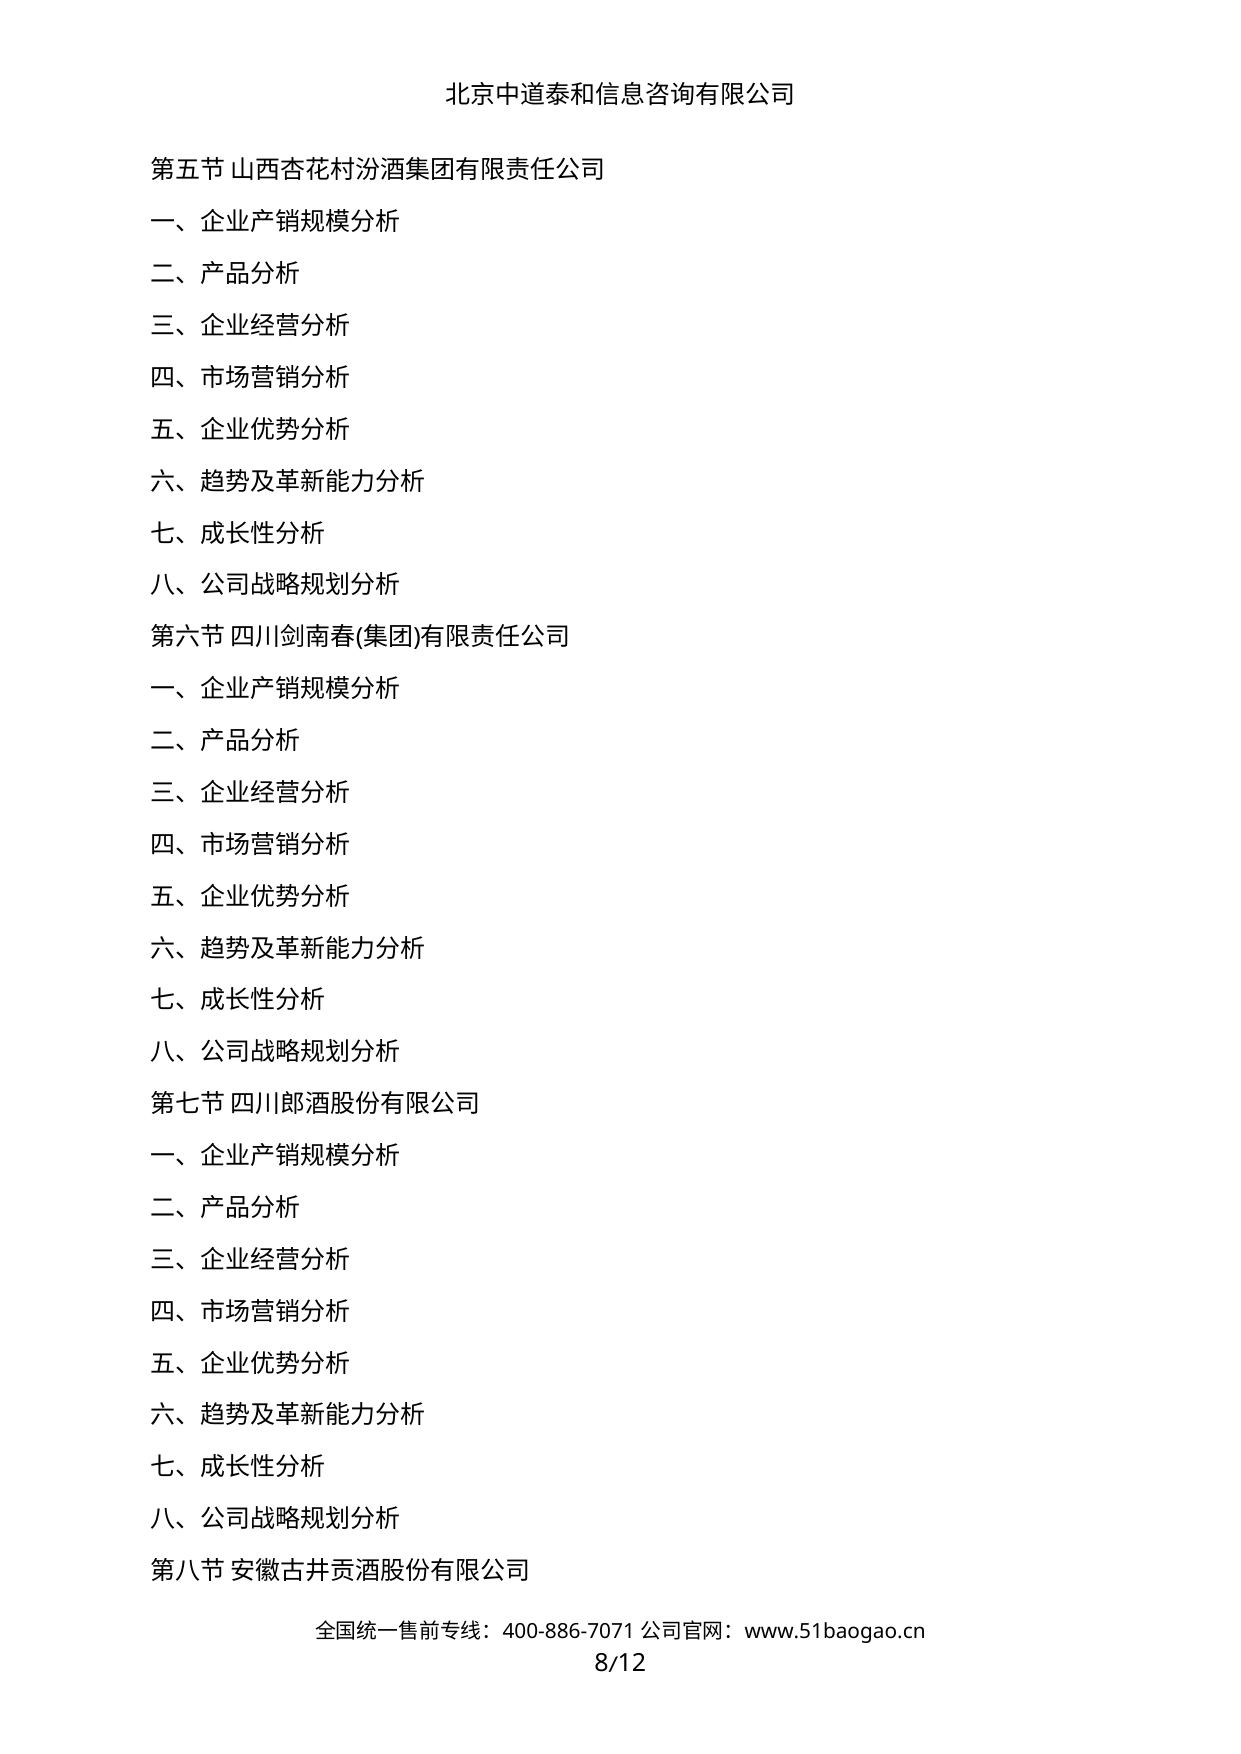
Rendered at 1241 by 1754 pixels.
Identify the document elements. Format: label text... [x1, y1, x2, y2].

text 五、企业优势分析 [150, 1343, 1090, 1379]
text 二、产品分析 [150, 254, 1090, 290]
text 五、企业优势分析 [150, 409, 1090, 446]
text 六、趋势及革新能力分析 [150, 928, 1090, 964]
text 二、产品分析 [150, 721, 1090, 757]
text 第五节 山西杏花村汾酒集团有限责任公司 [150, 150, 1090, 186]
text 八、公司战略规划分析 [150, 1499, 1090, 1535]
text 四、市场营销分析 [150, 1291, 1090, 1327]
text 第七节 四川郎酒股份有限公司 [150, 1084, 1090, 1120]
text 七、成长性分析 [150, 513, 1090, 549]
text 四、市场营销分析 [150, 824, 1090, 861]
text 四、市场营销分析 [150, 357, 1090, 394]
text 五、企业优势分析 [150, 876, 1090, 912]
text 第八节 安徽古井贡酒股份有限公司 [150, 1551, 1090, 1587]
text 第六节 四川剑南春(集团)有限责任公司 [150, 617, 1090, 653]
text 七、成长性分析 [150, 980, 1090, 1016]
text 一、企业产销规模分析 [150, 202, 1090, 238]
text 三、企业经营分析 [150, 306, 1090, 342]
text 三、企业经营分析 [150, 772, 1090, 809]
text 三、企业经营分析 [150, 1239, 1090, 1276]
text 二、产品分析 [150, 1187, 1090, 1224]
text 六、趋势及革新能力分析 [150, 1395, 1090, 1431]
text 八、公司战略规划分析 [150, 1032, 1090, 1068]
text 六、趋势及革新能力分析 [150, 461, 1090, 497]
text 七、成长性分析 [150, 1447, 1090, 1483]
text 八、公司战略规划分析 [150, 565, 1090, 601]
text 一、企业产销规模分析 [150, 1136, 1090, 1172]
text 一、企业产销规模分析 [150, 669, 1090, 705]
